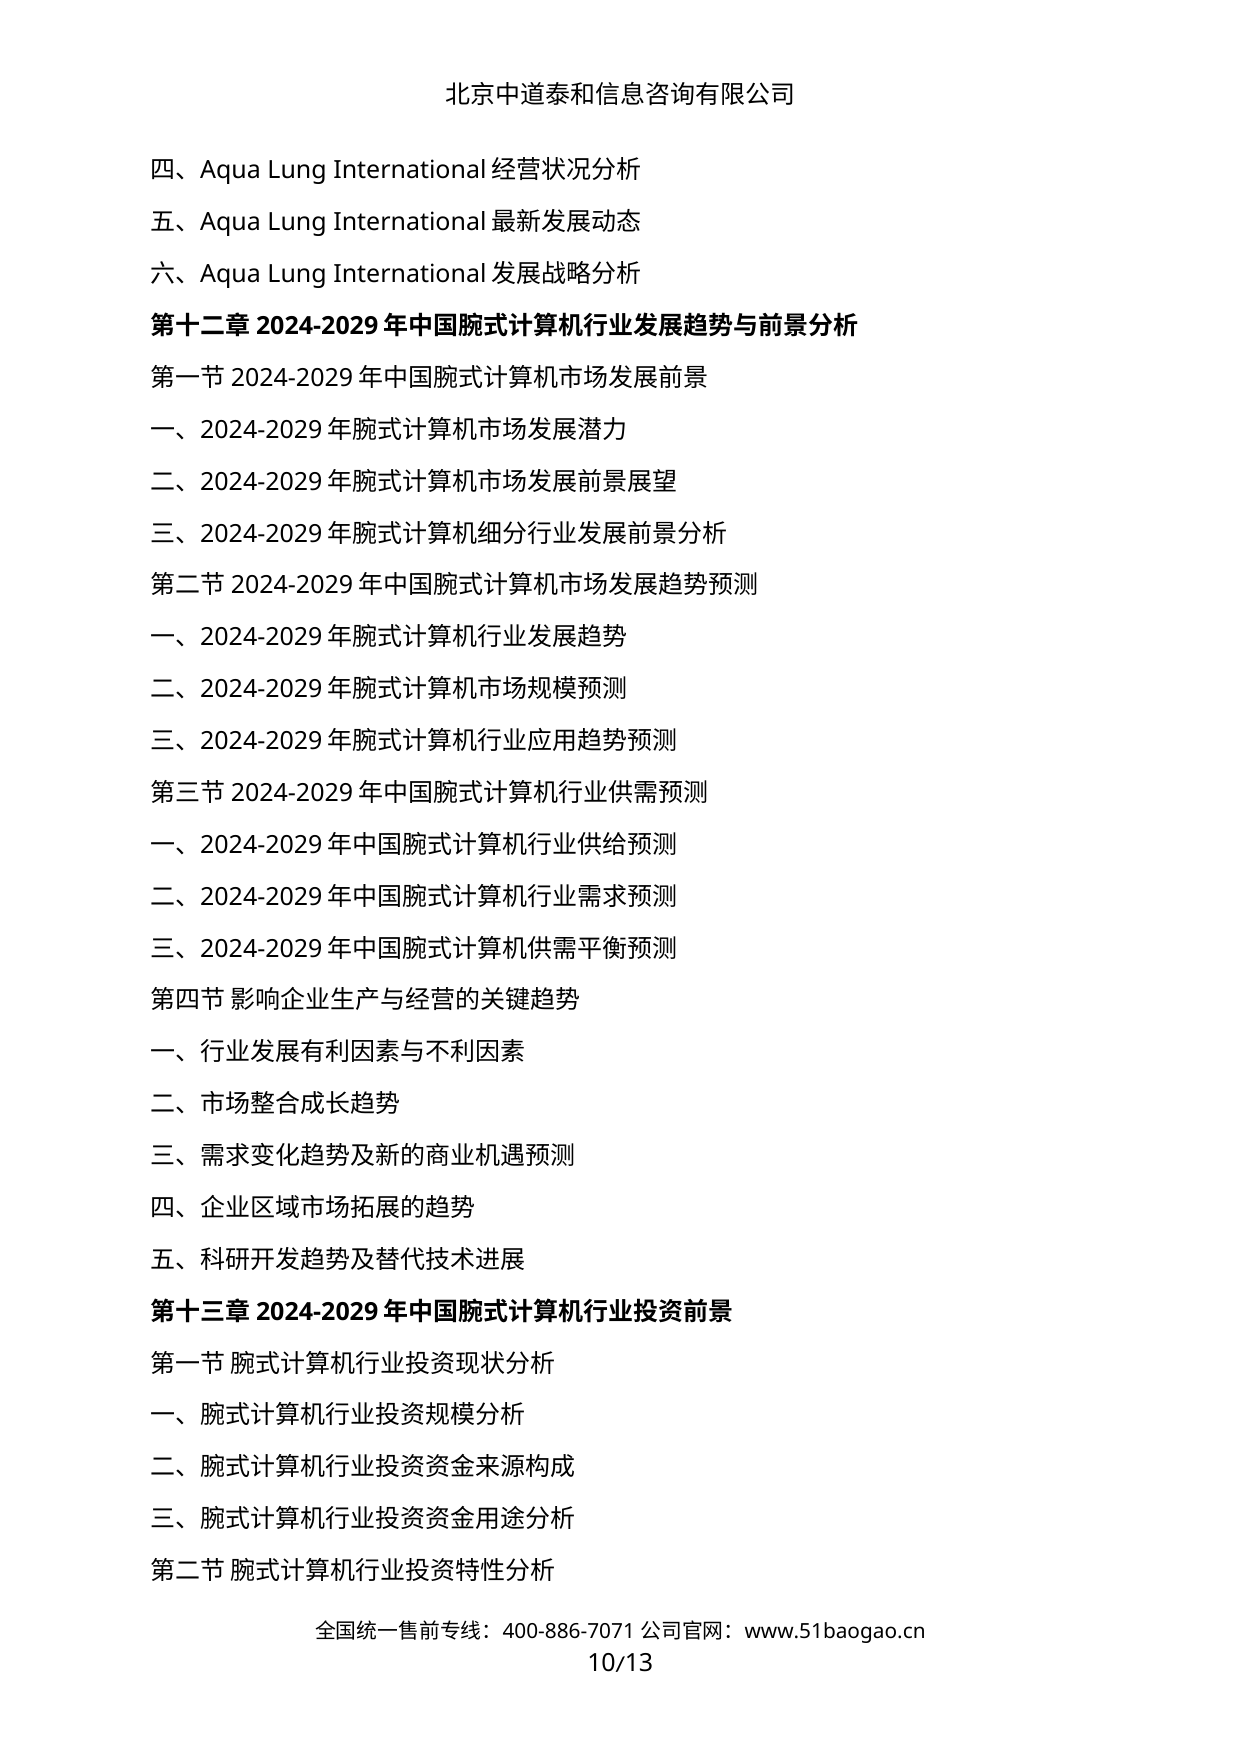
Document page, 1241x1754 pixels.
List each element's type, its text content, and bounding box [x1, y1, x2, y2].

text 第二节 腕式计算机行业投资特性分析 [150, 1551, 1090, 1587]
text 一、2024-2029年中国腕式计算机行业供给预测 [150, 824, 1090, 861]
text 一、行业发展有利因素与不利因素 [150, 1032, 1090, 1068]
text 五、科研开发趋势及替代技术进展 [150, 1239, 1090, 1276]
text 第十三章 2024-2029年中国腕式计算机行业投资前景 [150, 1291, 1090, 1327]
text 第一节 2024-2029年中国腕式计算机市场发展前景 [150, 357, 1090, 394]
text 第二节 2024-2029年中国腕式计算机市场发展趋势预测 [150, 565, 1090, 601]
text 二、2024-2029年中国腕式计算机行业需求预测 [150, 876, 1090, 912]
text 第三节 2024-2029年中国腕式计算机行业供需预测 [150, 772, 1090, 809]
text 二、市场整合成长趋势 [150, 1084, 1090, 1120]
text 三、腕式计算机行业投资资金用途分析 [150, 1499, 1090, 1535]
text 第四节 影响企业生产与经营的关键趋势 [150, 980, 1090, 1016]
text 五、Aqua Lung International最新发展动态 [150, 202, 1090, 238]
text 一、腕式计算机行业投资规模分析 [150, 1395, 1090, 1431]
text 三、需求变化趋势及新的商业机遇预测 [150, 1136, 1090, 1172]
text 三、2024-2029年腕式计算机细分行业发展前景分析 [150, 513, 1090, 549]
text 一、2024-2029年腕式计算机市场发展潜力 [150, 409, 1090, 446]
text 第十二章 2024-2029年中国腕式计算机行业发展趋势与前景分析 [150, 306, 1090, 342]
text 三、2024-2029年腕式计算机行业应用趋势预测 [150, 721, 1090, 757]
text 二、2024-2029年腕式计算机市场规模预测 [150, 669, 1090, 705]
text 一、2024-2029年腕式计算机行业发展趋势 [150, 617, 1090, 653]
text 第一节 腕式计算机行业投资现状分析 [150, 1343, 1090, 1379]
text 四、Aqua Lung International经营状况分析 [150, 150, 1090, 186]
text 三、2024-2029年中国腕式计算机供需平衡预测 [150, 928, 1090, 964]
text 四、企业区域市场拓展的趋势 [150, 1187, 1090, 1224]
text 二、2024-2029年腕式计算机市场发展前景展望 [150, 461, 1090, 497]
text 六、Aqua Lung International发展战略分析 [150, 254, 1090, 290]
text 二、腕式计算机行业投资资金来源构成 [150, 1447, 1090, 1483]
